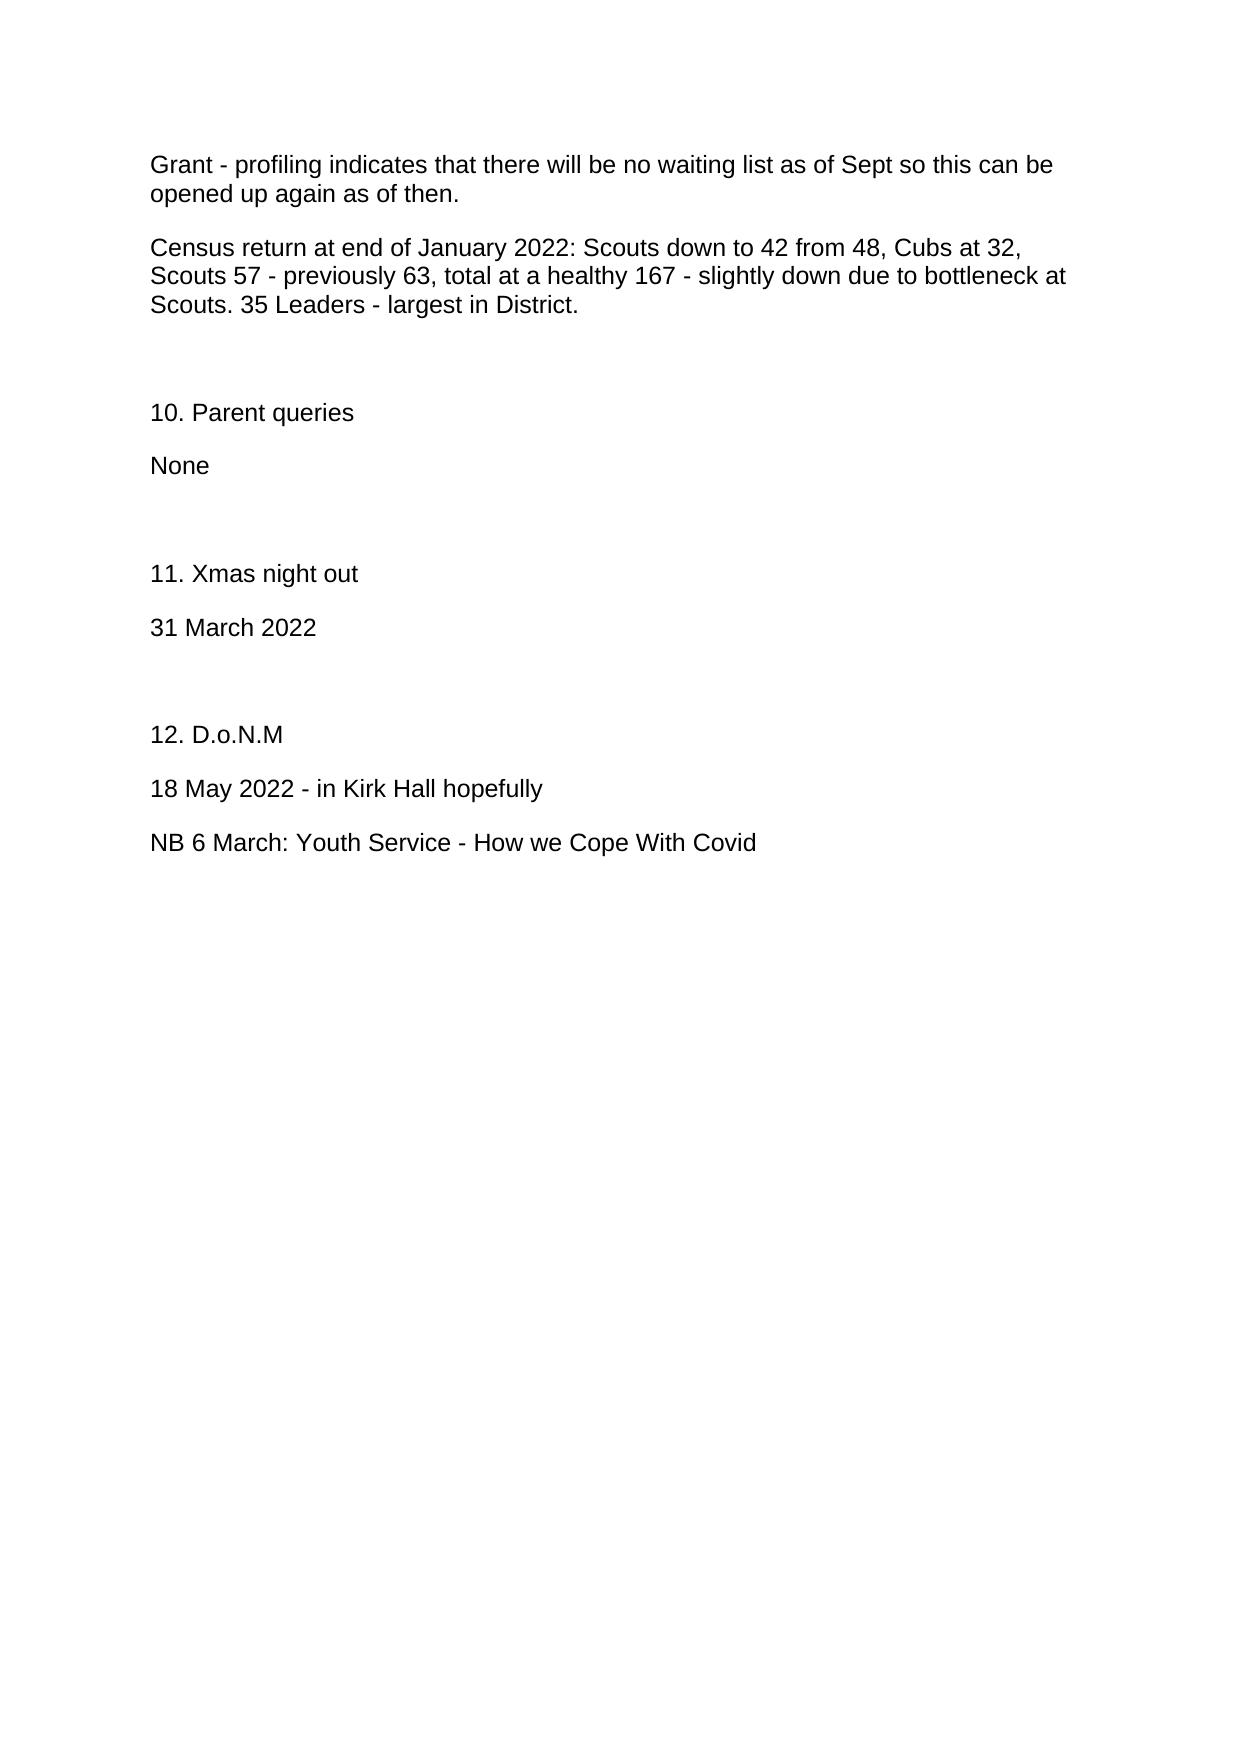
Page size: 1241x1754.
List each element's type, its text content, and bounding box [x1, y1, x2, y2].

text None [150, 451, 1090, 480]
text 11. Xmas night out [150, 559, 1090, 587]
text 12. D.o.N.M [150, 720, 1090, 749]
text NB 6 March: Youth Service - How we Cope With Covid [150, 827, 1090, 856]
text Grant - profiling indicates that there will be no waiting list as of Sept so this can be opened up again as of then. [150, 150, 1090, 207]
text 18 May 2022 - in Kirk Hall hopefully [150, 774, 1090, 802]
text 10. Parent queries [150, 397, 1090, 426]
text Census return at end of January 2022: Scouts down to 42 from 48, Cubs at 32, Scouts 57 - previously 63, total at a healthy 167 - slightly down due to bottleneck at Scouts. 35 Leaders - largest in District. [150, 232, 1090, 319]
text 31 March 2022 [150, 612, 1090, 641]
